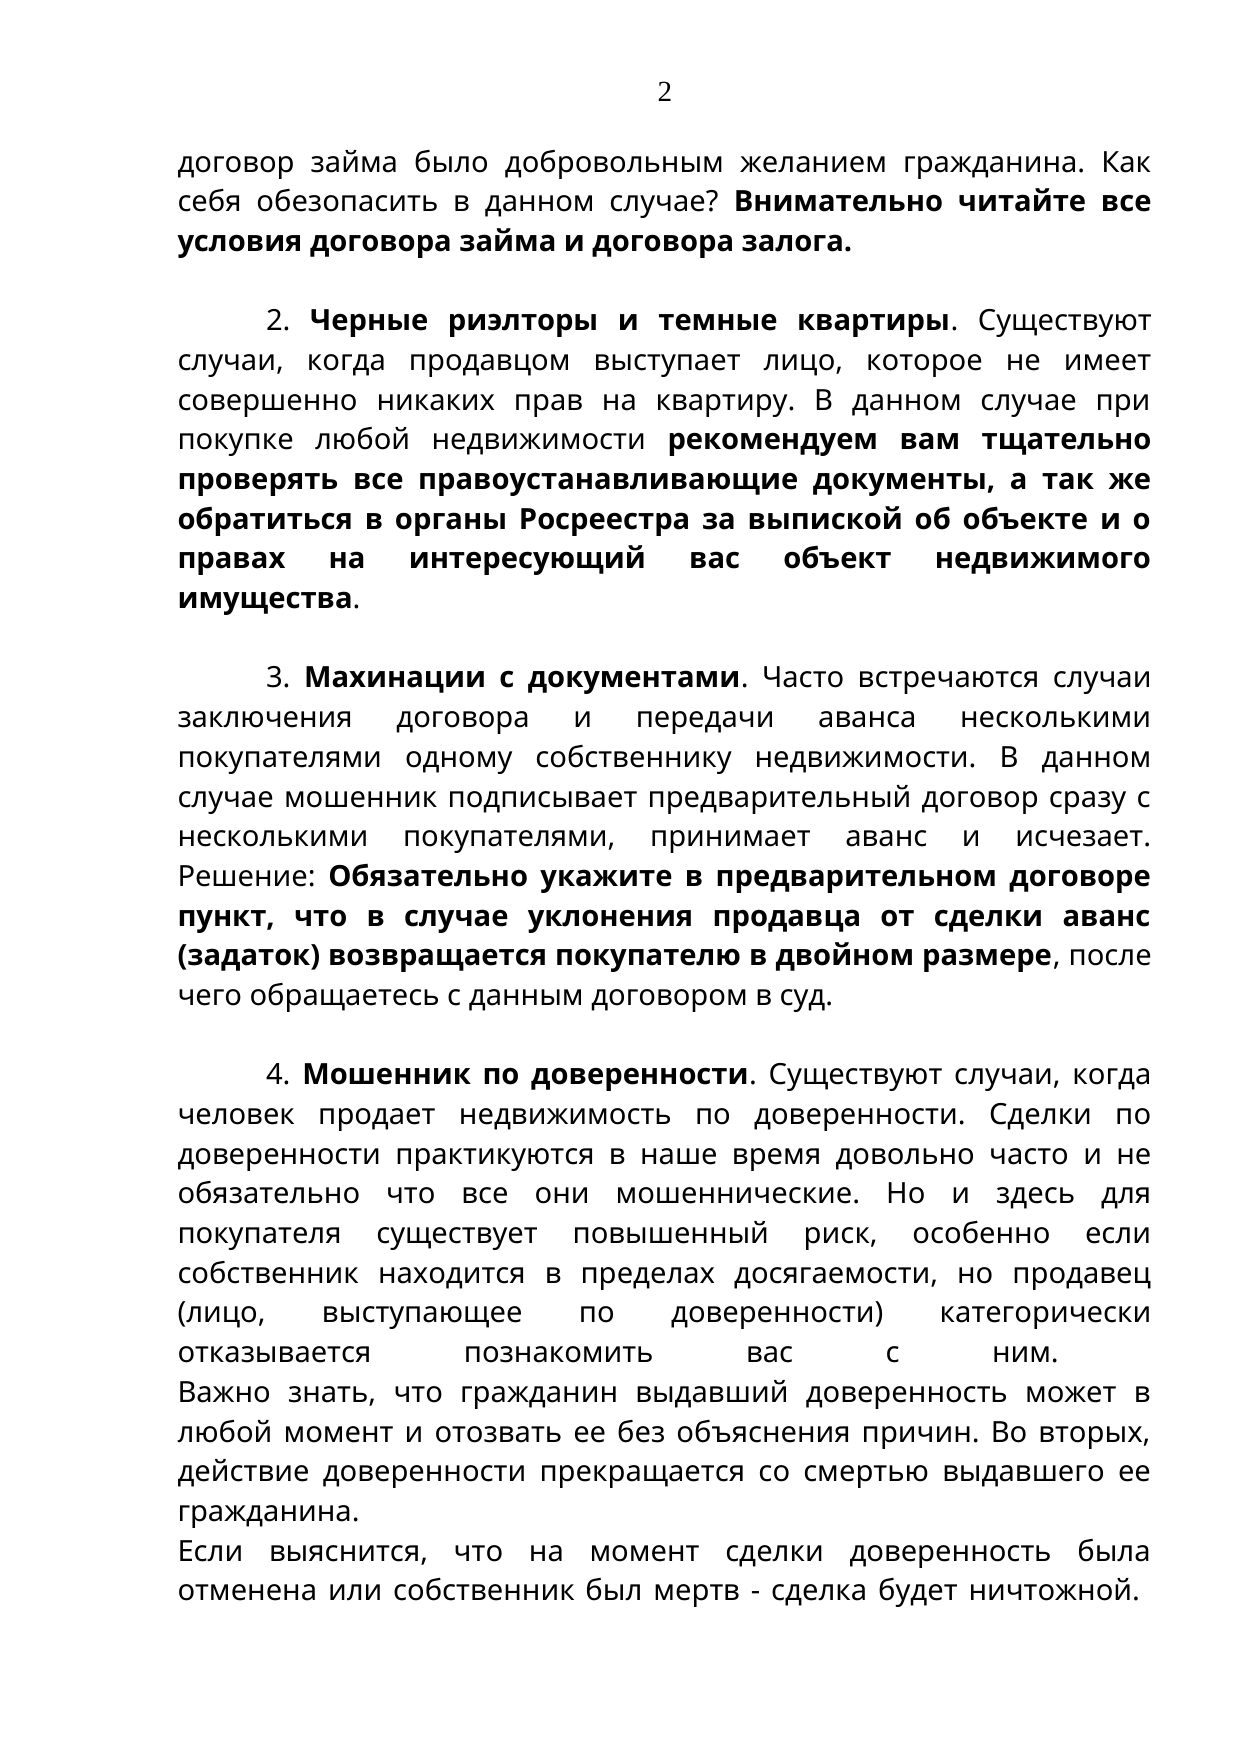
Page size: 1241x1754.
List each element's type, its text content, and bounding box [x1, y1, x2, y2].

text 3. Махинации с документами. Часто встречаются случаи заключения договора и передачи аванса несколькими покупателями одному собственнику недвижимости. В данном случае мошенник подписывает предварительный договор сразу с несколькими покупателями, принимает аванс и исчезает. Решение: Обязательно укажите в предварительном договоре пункт, что в случае уклонения продавца от сделки аванс (задаток) возвращается покупателю в двойном размере, после чего обращаетесь с данным договором в суд. [177, 657, 1152, 1014]
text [177, 1054, 1152, 1609]
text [177, 141, 1152, 260]
text 2. Черные риэлторы и темные квартиры. Существуют случаи, когда продавцом выступает лицо, которое не имеет совершенно никаких прав на квартиру. В данном случае при покупке любой недвижимости рекомендуем вам тщательно проверять все правоустанавливающие документы, а так же обратиться в органы Росреестра за выпиской об объекте и о правах на интересующий вас объект недвижимого имущества. [177, 299, 1152, 617]
